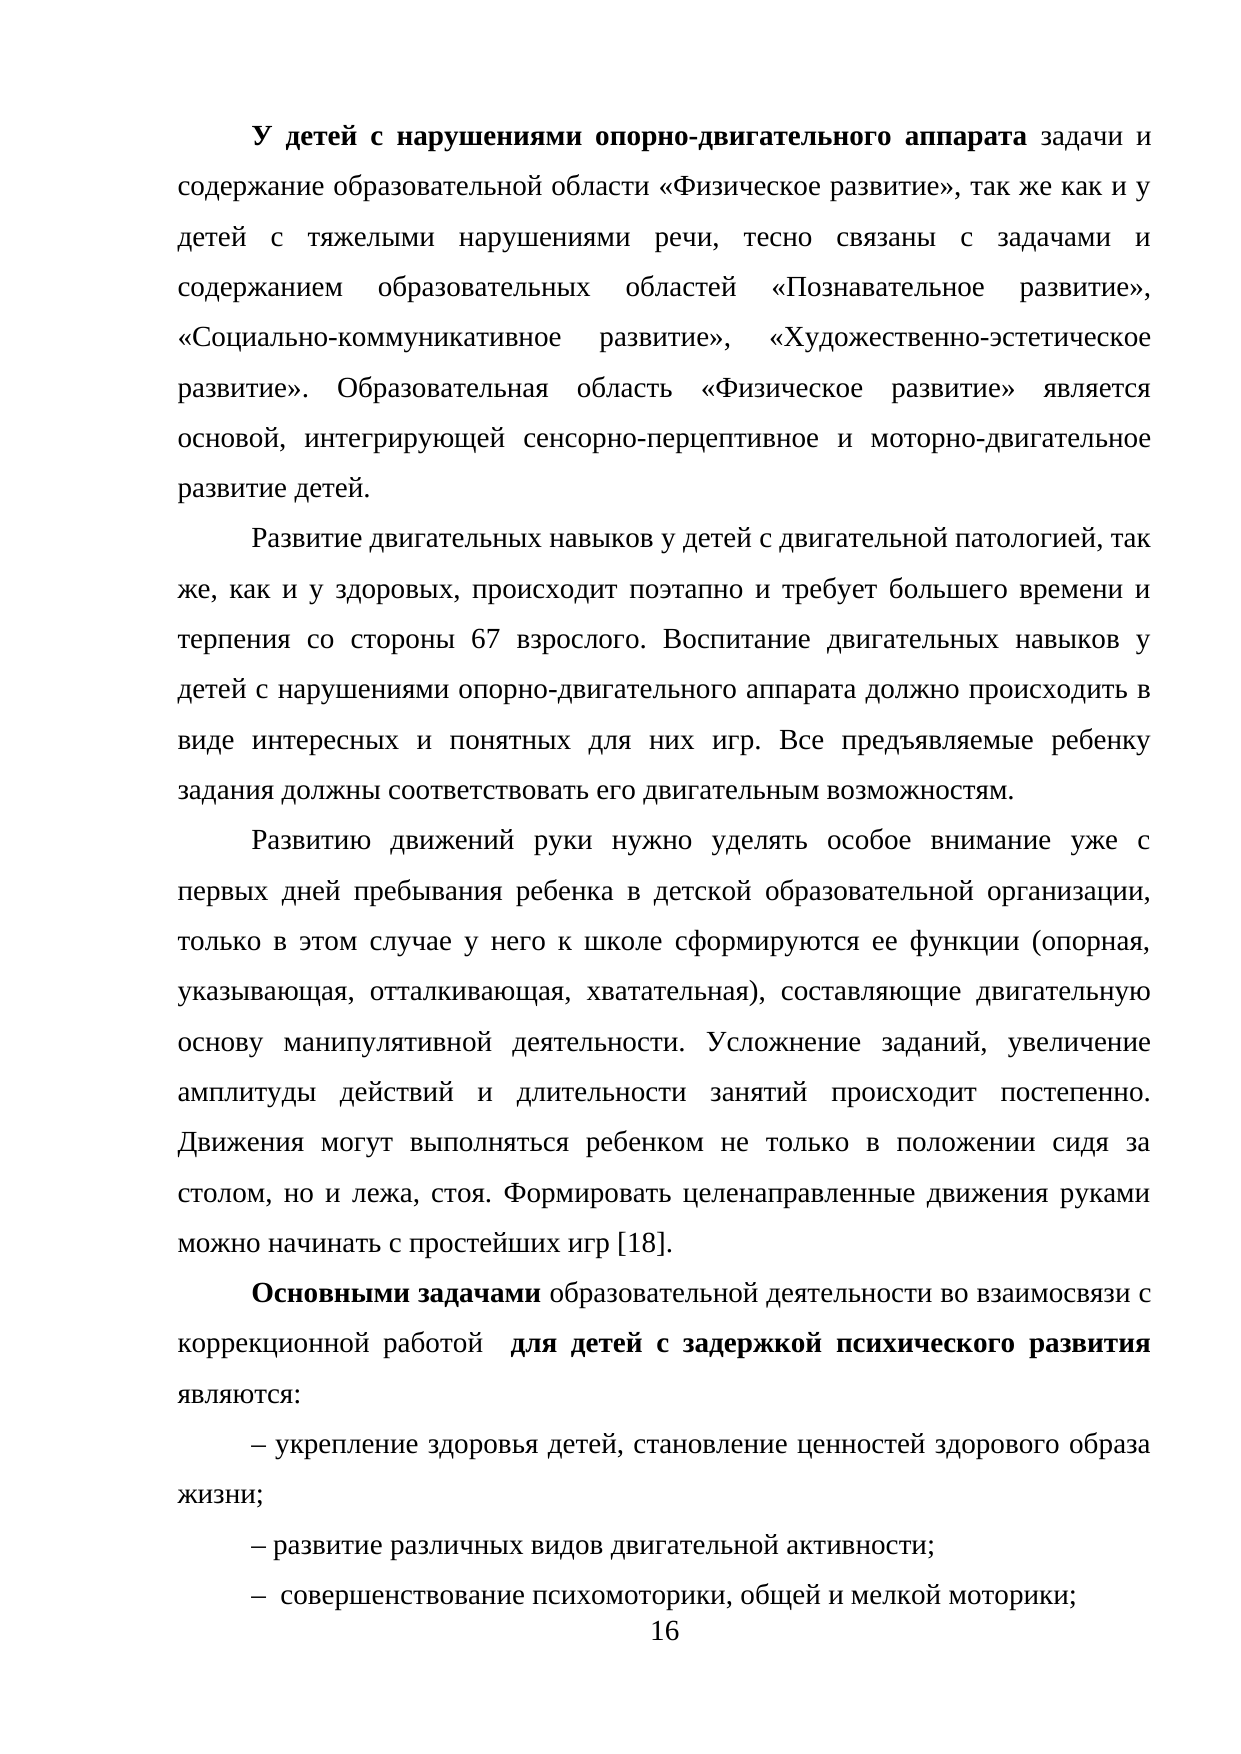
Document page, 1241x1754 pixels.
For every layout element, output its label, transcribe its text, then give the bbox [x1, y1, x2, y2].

text – развитие различных видов двигательной активности; [177, 1527, 1152, 1560]
text Развитие двигательных навыков у детей с двигательной патологией, так же, как и у здоровых, происходит поэтапно и требует большего времени и терпения со стороны 67 взрослого. Воспитание двигательных навыков у детей с нарушениями опорно-двигательного аппарата должно происходить в виде интересных и понятных для них игр. Все предъявляемые ребенку задания должны соответствовать его двигательным возможностям. [177, 521, 1152, 806]
text Развитию движений руки нужно уделять особое внимание уже с первых дней пребывания ребенка в детской образовательной организации, только в этом случае у него к школе сформируются ее функции (опорная, указывающая, отталкивающая, хватательная), составляющие двигательную основу манипулятивной деятельности. Усложнение заданий, увеличение амплитуды действий и длительности занятий происходит постепенно. Движения могут выполняться ребенком не только в положении сидя за столом, но и лежа, стоя. Формировать целенаправленные движения руками можно начинать с простейших игр [18]. [177, 822, 1152, 1258]
text – совершенствование психомоторики, общей и мелкой моторики; [177, 1577, 1152, 1611]
text – укрепление здоровья детей, становление ценностей здорового образа жизни; [177, 1426, 1152, 1510]
text У детей с нарушениями опорно-двигательного аппарата задачи и содержание образовательной области «Физическое развитие», так же как и у детей с тяжелыми нарушениями речи, тесно связаны с задачами и содержанием образовательных областей «Познавательное развитие», «Социально-коммуникативное развитие», «Художественно-эстетическое развитие». Образовательная область «Физическое развитие» является основой, интегрирующей сенсорно-перцептивное и моторно-двигательное развитие детей. [177, 118, 1152, 504]
text Основными задачами образовательной деятельности во взаимосвязи с коррекционной работой для детей с задержкой психического развития являются: [177, 1275, 1152, 1409]
